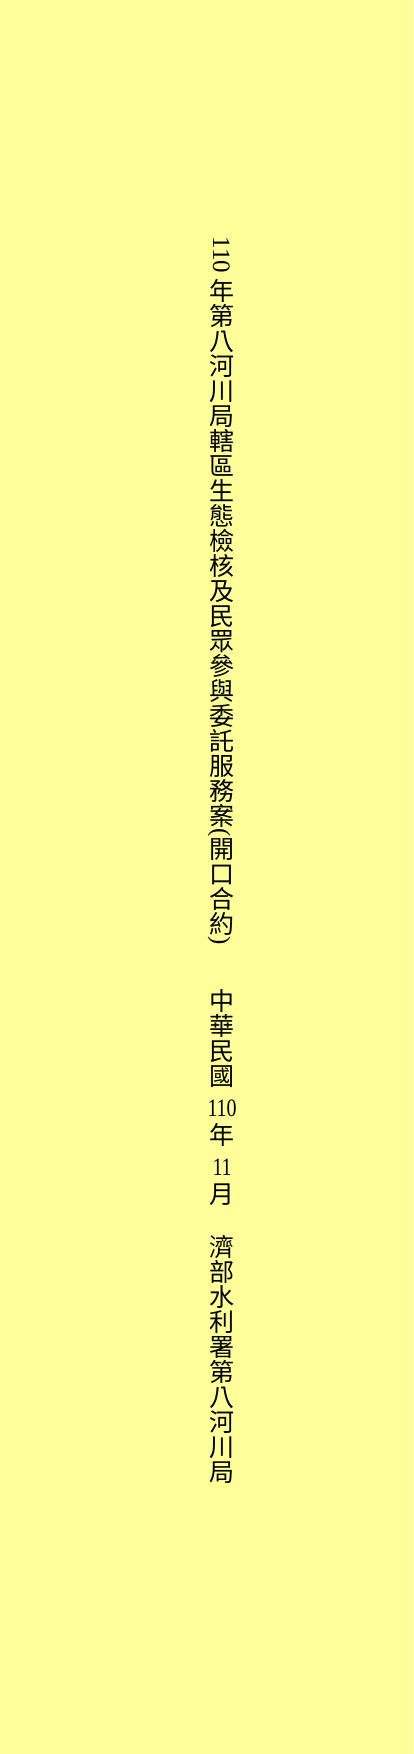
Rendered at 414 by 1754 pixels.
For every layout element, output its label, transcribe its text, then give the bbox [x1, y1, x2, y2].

text 110年第八河川局轄區生態檢核及民眾參與委託服務案(開口合約) 中華民國110年11月 濟部水利署第八河川局 [204, 236, 240, 1636]
